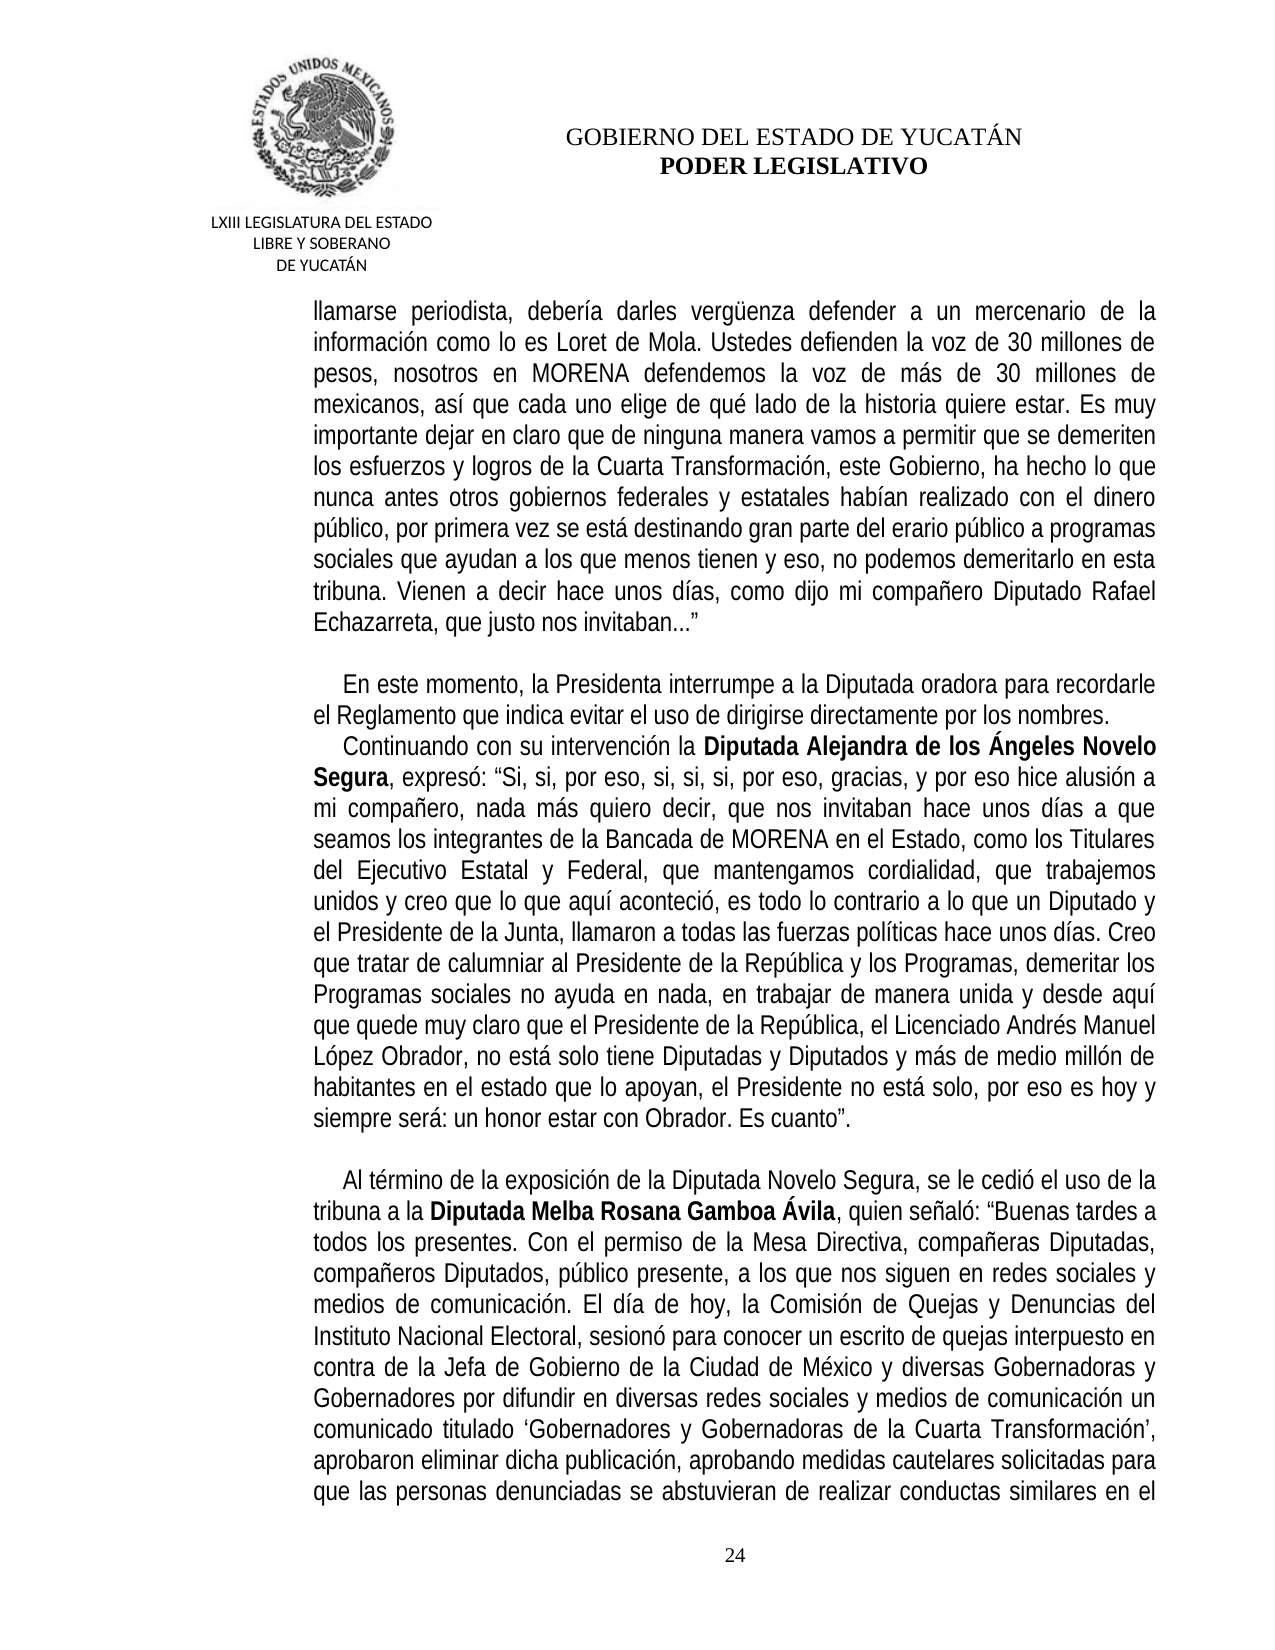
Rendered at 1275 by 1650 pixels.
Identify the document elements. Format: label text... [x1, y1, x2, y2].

picture [206, 50, 443, 211]
text Continuando con su intervención la Diputada Alejandra de los Ángeles Novelo Segura, expresó: “Si, si, por eso, si, si, si, por eso, gracias, y por eso hice alusión a mi compañero, nada más quiero decir, que nos invitaban hace unos días a que seamos los integrantes de la Bancada de MORENA en el Estado, como los Titulares del Ejecutivo Estatal y Federal, que mantengamos cordialidad, que trabajemos unidos y creo que lo que aquí aconteció, es todo lo contrario a lo que un Diputado y el Presidente de la Junta, llamaron a todas las fuerzas políticas hace unos días. Creo que tratar de calumniar al Presidente de la República y los Programas, demeritar los Programas sociales no ayuda en nada, en trabajar de manera unida y desde aquí que quede muy claro que el Presidente de la República, el Licenciado Andrés Manuel López Obrador, no está solo tiene Diputadas y Diputados y más de medio millón de habitantes en el estado que lo apoyan, el Presidente no está solo, por eso es hoy y siempre será: un honor estar con Obrador. Es cuanto”. [313, 730, 1157, 1133]
text En este momento, la Presidenta interrumpe a la Diputada oradora para recordarle el Reglamento que indica evitar el uso de dirigirse directamente por los nombres. [313, 668, 1157, 730]
